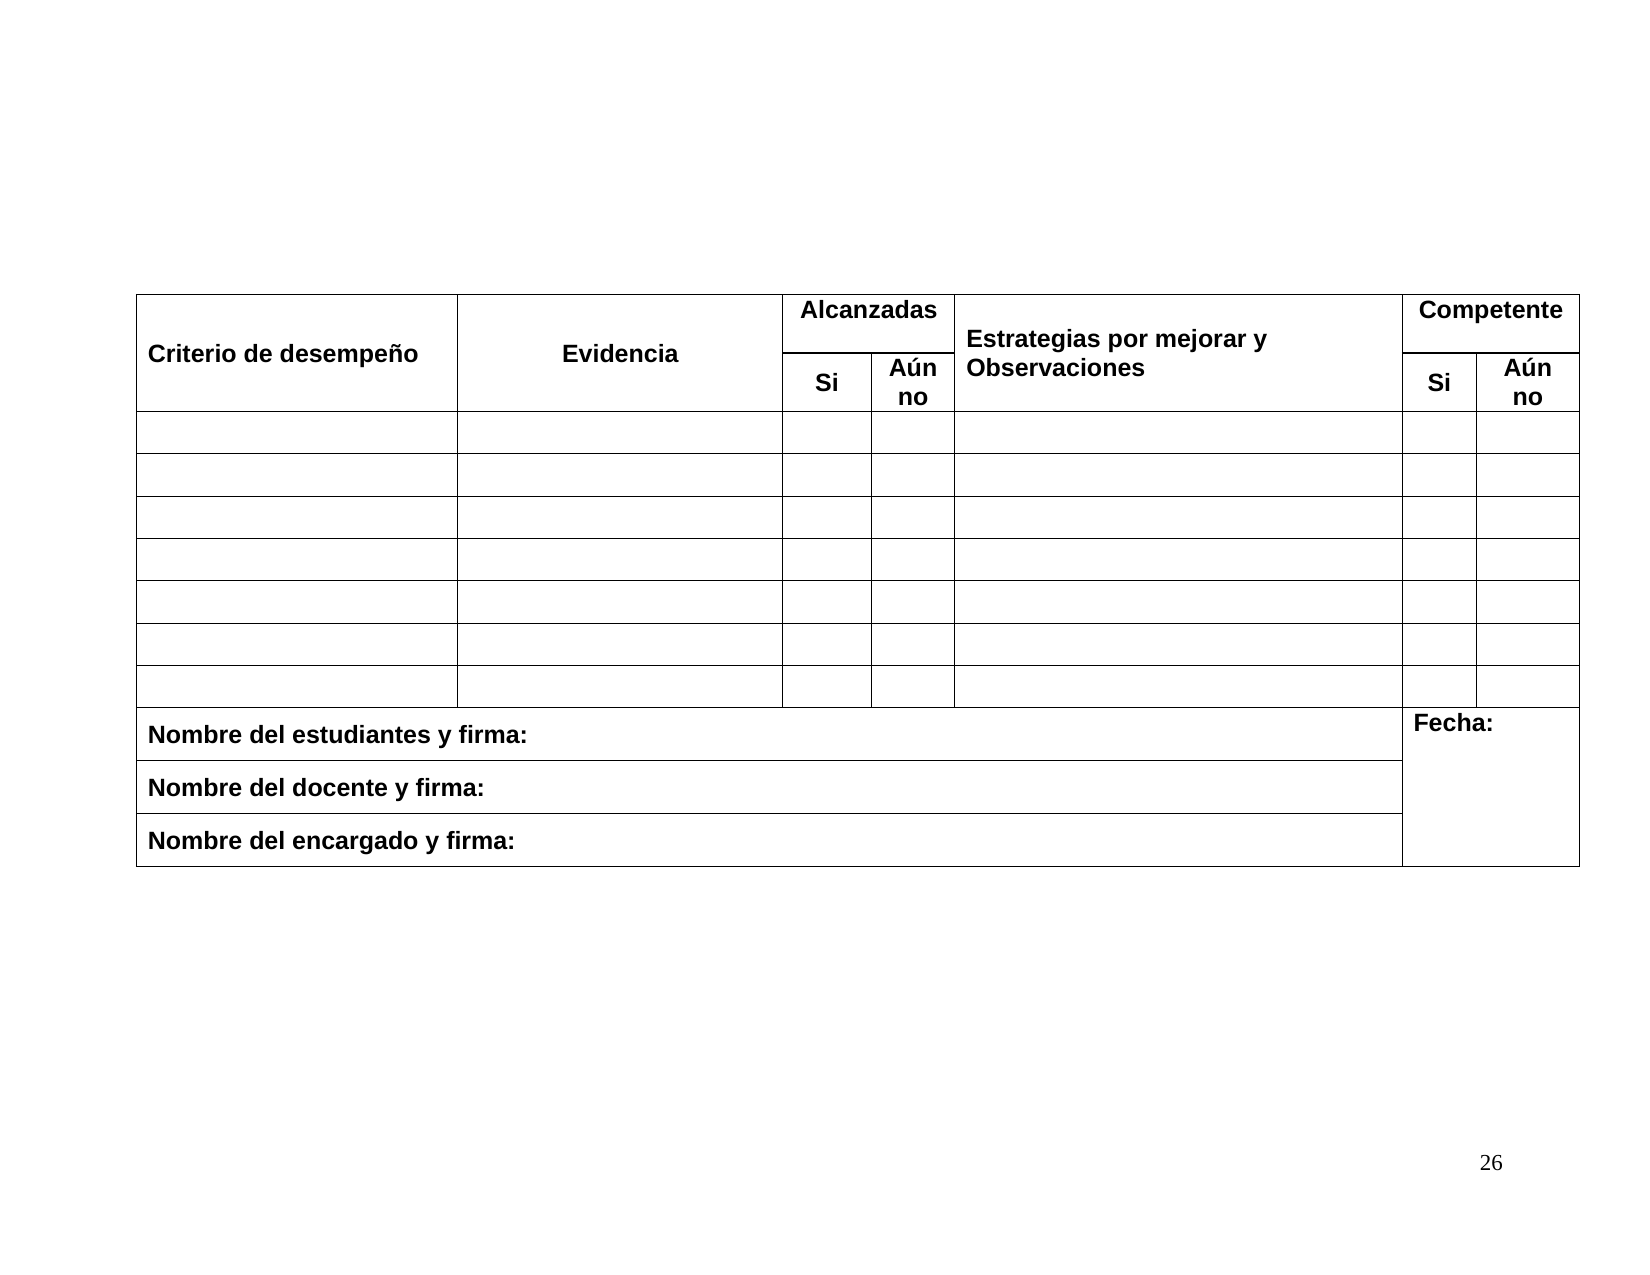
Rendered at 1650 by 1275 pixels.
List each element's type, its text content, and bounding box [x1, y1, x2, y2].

table_cell [458, 412, 782, 453]
table_cell Fecha: [1403, 708, 1579, 866]
table_header Evidencia [458, 295, 782, 411]
table_cell [1477, 581, 1579, 622]
table_cell [137, 666, 457, 707]
table_cell Si [783, 354, 871, 411]
table_cell [955, 581, 1402, 622]
table_cell [1403, 624, 1476, 665]
table_cell Nombre del docente y firma: [137, 761, 1402, 813]
table_cell [955, 454, 1402, 496]
table_cell [783, 666, 871, 707]
table_cell [137, 454, 457, 496]
table_cell [872, 666, 954, 707]
table_cell [137, 624, 457, 665]
table_cell [1477, 412, 1579, 453]
table_cell [1477, 539, 1579, 580]
table_cell [1403, 581, 1476, 622]
table_cell [872, 539, 954, 580]
table_cell [872, 454, 954, 496]
table_cell [458, 454, 782, 496]
table_cell [955, 539, 1402, 580]
table_cell [872, 412, 954, 453]
table_cell [458, 666, 782, 707]
table_cell Nombre del encargado y firma: [137, 814, 1402, 866]
table_cell [137, 412, 457, 453]
table_cell [458, 624, 782, 665]
table_header Alcanzadas [783, 295, 954, 352]
table_cell [783, 454, 871, 496]
table_cell [955, 412, 1402, 453]
table_cell [783, 624, 871, 665]
table_cell [1403, 666, 1476, 707]
table_cell [955, 624, 1402, 665]
table_cell [458, 581, 782, 622]
table_cell Aún no [1477, 354, 1579, 411]
table_cell [783, 412, 871, 453]
table_cell Si [1403, 354, 1476, 411]
table_cell [1477, 497, 1579, 538]
table_cell [137, 497, 457, 538]
table_cell [955, 497, 1402, 538]
table_header Criterio de desempeño [137, 295, 457, 411]
table_cell [872, 581, 954, 622]
table_cell [783, 497, 871, 538]
table_cell [783, 539, 871, 580]
table_cell [1403, 412, 1476, 453]
table_cell Aún no [872, 354, 954, 411]
table_cell [955, 666, 1402, 707]
table_cell [1477, 624, 1579, 665]
table_cell [1477, 454, 1579, 496]
table_cell [1403, 539, 1476, 580]
table_cell [458, 497, 782, 538]
table_header Competente [1403, 295, 1579, 352]
table_cell [872, 624, 954, 665]
table_cell [458, 539, 782, 580]
table_cell [1477, 666, 1579, 707]
table_cell Nombre del estudiantes y firma: [137, 708, 1402, 760]
table_cell [137, 581, 457, 622]
table_cell [783, 581, 871, 622]
table_cell [1403, 454, 1476, 496]
table_cell [872, 497, 954, 538]
table_cell [137, 539, 457, 580]
table_header Estrategias por mejorar y Observaciones [955, 295, 1402, 411]
table_cell [1403, 497, 1476, 538]
